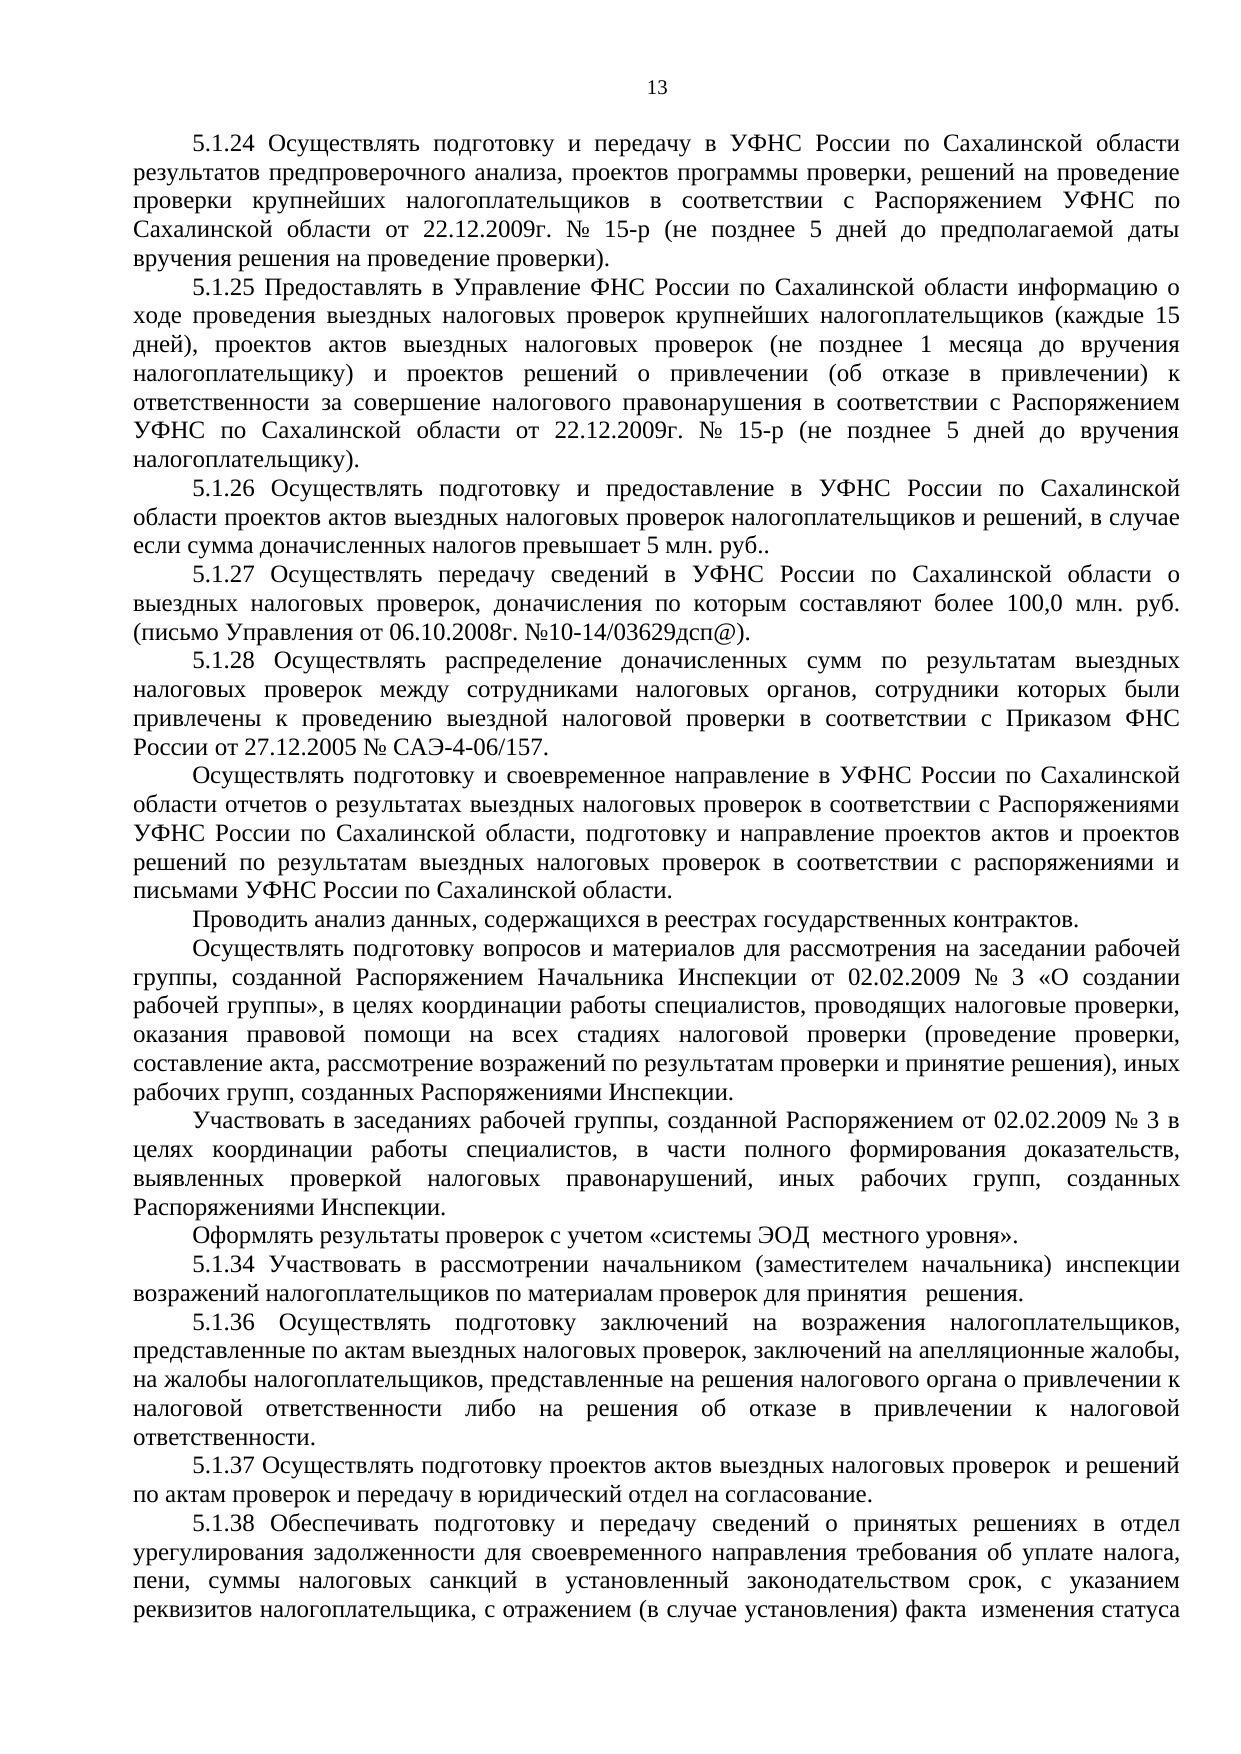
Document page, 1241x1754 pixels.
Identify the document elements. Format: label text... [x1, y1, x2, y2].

text 5.1.24 Осуществлять подготовку и передачу в УФНС России по Сахалинской области результатов предпроверочного анализа, проектов программы проверки, решений на проведение проверки крупнейших налогоплательщиков в соответствии с Распоряжением УФНС по Сахалинской области от 22.12.2009г. № 15-р (не позднее 5 дней до предполагаемой даты вручения решения на проведение проверки). [133, 128, 1181, 272]
text Проводить анализ данных, содержащихся в реестрах государственных контрактов. [133, 904, 1181, 933]
text Участвовать в заседаниях рабочей группы, созданной Распоряжением от 02.02.2009 № 3 в целях координации работы специалистов, в части полного формирования доказательств, выявленных проверкой налоговых правонарушений, иных рабочих групп, созданных Распоряжениями Инспекции. [133, 1105, 1181, 1220]
text 5.1.34 Участвовать в рассмотрении начальником (заместителем начальника) инспекции возражений налогоплательщиков по материалам проверок для принятия решения. [133, 1249, 1181, 1307]
text 5.1.28 Осуществлять распределение доначисленных сумм по результатам выездных налоговых проверок между сотрудниками налоговых органов, сотрудники которых были привлечены к проведению выездной налоговой проверки в соответствии с Приказом ФНС России от 27.12.2005 № САЭ-4-06/157. [133, 645, 1181, 760]
text 5.1.37 Осуществлять подготовку проектов актов выездных налоговых проверок и решений по актам проверок и передачу в юридический отдел на согласование. [133, 1450, 1181, 1508]
text 5.1.26 Осуществлять подготовку и предоставление в УФНС России по Сахалинской области проектов актов выездных налоговых проверок налогоплательщиков и решений, в случае если сумма доначисленных налогов превышает 5 млн. руб.. [133, 473, 1181, 559]
text 5.1.36 Осуществлять подготовку заключений на возражения налогоплательщиков, представленные по актам выездных налоговых проверок, заключений на апелляционные жалобы, на жалобы налогоплательщиков, представленные на решения налогового органа о привлечении к налоговой ответственности либо на решения об отказе в привлечении к налоговой ответственности. [133, 1307, 1181, 1450]
text Осуществлять подготовку вопросов и материалов для рассмотрения на заседании рабочей группы, созданной Распоряжением Начальника Инспекции от 02.02.2009 № 3 «О создании рабочей группы», в целях координации работы специалистов, проводящих налоговые проверки, оказания правовой помощи на всех стадиях налоговой проверки (проведение проверки, составление акта, рассмотрение возражений по результатам проверки и принятие решения), иных рабочих групп, созданных Распоряжениями Инспекции. [133, 933, 1181, 1105]
text Осуществлять подготовку и своевременное направление в УФНС России по Сахалинской области отчетов о результатах выездных налоговых проверок в соответствии с Распоряжениями УФНС России по Сахалинской области, подготовку и направление проектов актов и проектов решений по результатам выездных налоговых проверок в соответствии с распоряжениями и письмами УФНС России по Сахалинской области. [133, 760, 1181, 904]
text Оформлять результаты проверок с учетом «системы ЭОД местного уровня». [133, 1220, 1181, 1249]
text 5.1.27 Осуществлять передачу сведений в УФНС России по Сахалинской области о выездных налоговых проверок, доначисления по которым составляют более 100,0 млн. руб. (письмо Управления от 06.10.2008г. №10-14/03629дсп@). [133, 559, 1181, 645]
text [133, 1508, 1181, 1623]
text 5.1.25 Предоставлять в Управление ФНС России по Сахалинской области информацию о ходе проведения выездных налоговых проверок крупнейших налогоплательщиков (каждые 15 дней), проектов актов выездных налоговых проверок (не позднее 1 месяца до вручения налогоплательщику) и проектов решений о привлечении (об отказе в привлечении) к ответственности за совершение налогового правонарушения в соответствии с Распоряжением УФНС по Сахалинской области от 22.12.2009г. № 15-р (не позднее 5 дней до вручения налогоплательщику). [133, 272, 1181, 473]
